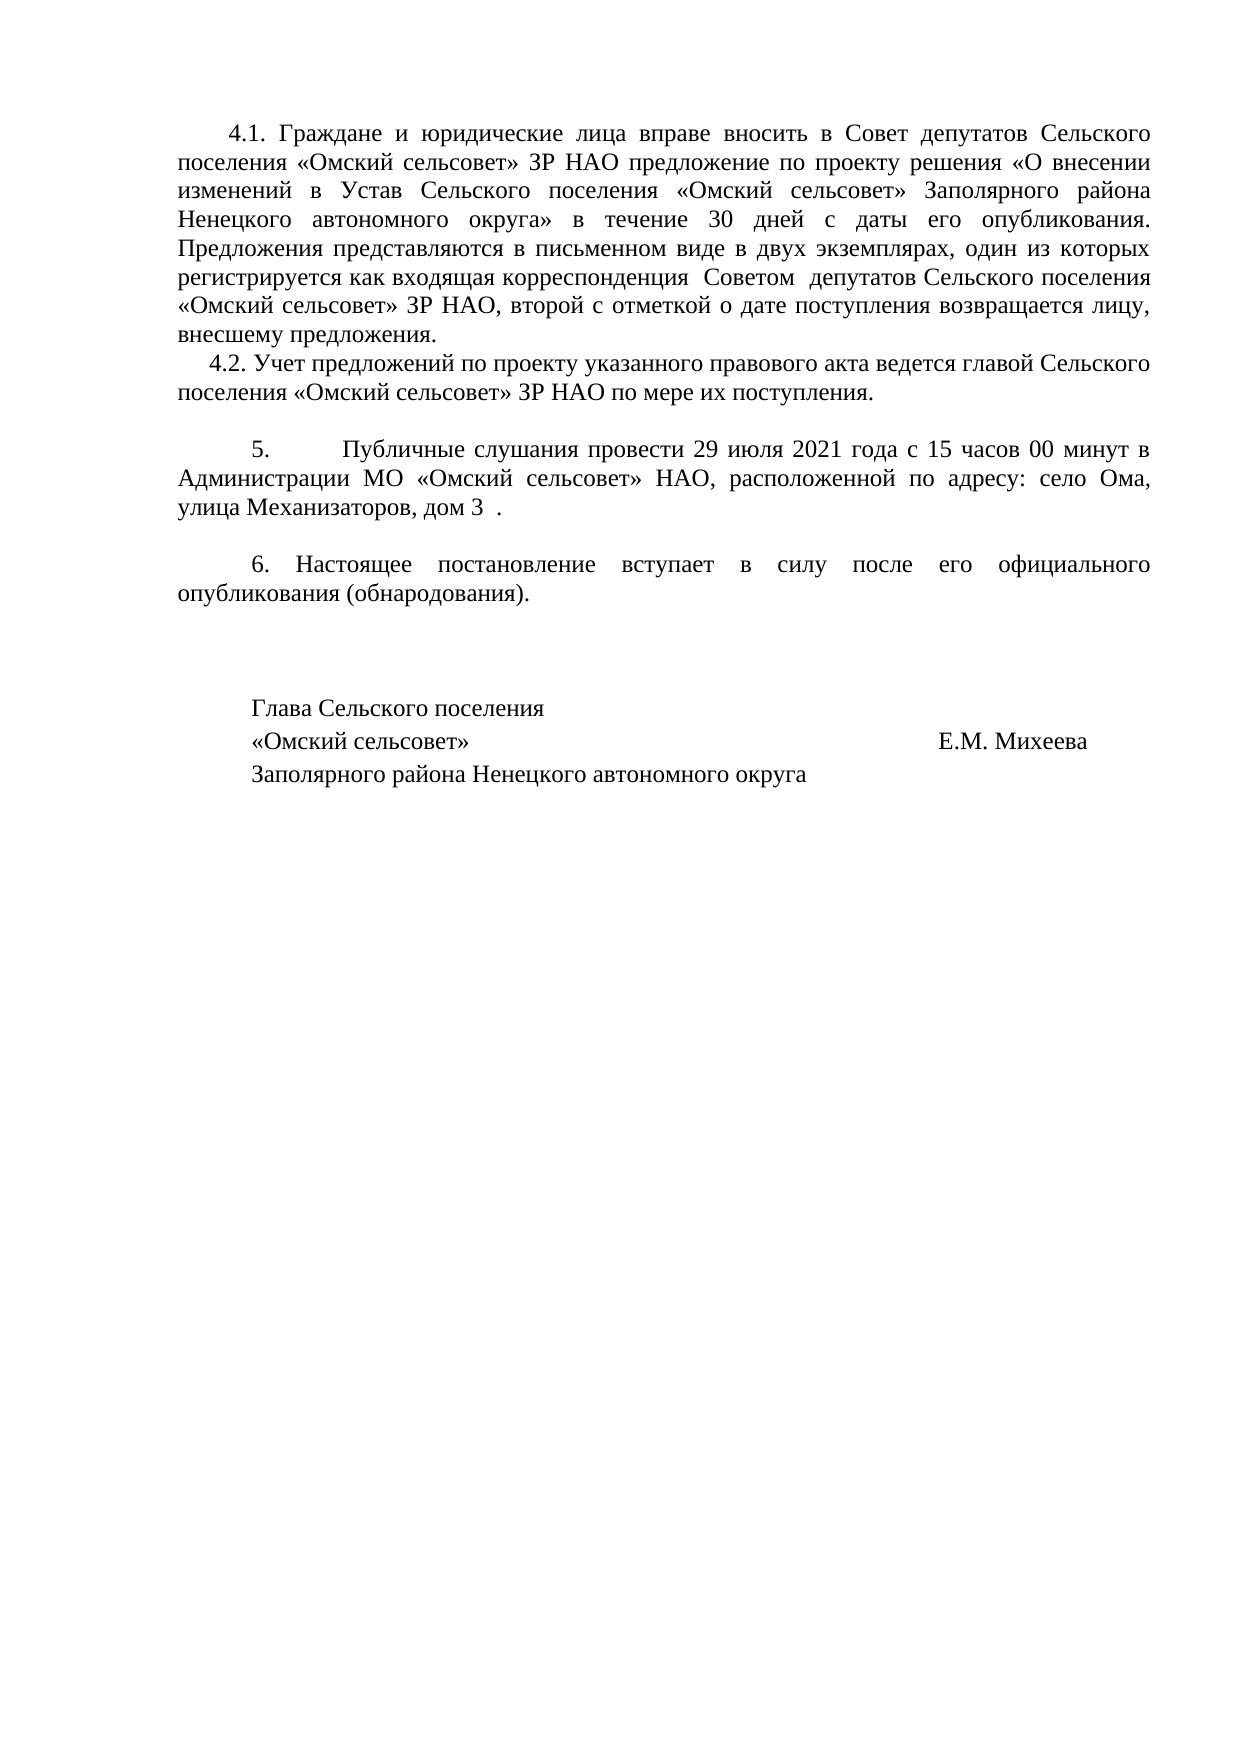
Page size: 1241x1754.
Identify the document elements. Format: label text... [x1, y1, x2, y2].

list Глава Сельского поселения [251, 693, 1152, 722]
text 4.1. Граждане и юридические лица вправе вносить в Совет депутатов Сельского поселения «Омский сельсовет» ЗР НАО предложение по проекту решения «О внесении изменений в Устав Сельского поселения «Омский сельсовет» Заполярного района Ненецкого автономного округа» в течение 30 дней с даты его опубликования. Предложения представляются в письменном виде в двух экземплярах, один из которых регистрируется как входящая корреспонденция Советом депутатов Сельского поселения «Омский сельсовет» ЗР НАО, второй с отметкой о дате поступления возвращается лицу, внесшему предложения. [177, 118, 1152, 348]
text 6. Настоящее постановление вступает в силу после его официального опубликования (обнародования). [177, 549, 1152, 607]
text 5. Публичные слушания провести 29 июля 2021 года с 15 часов 00 минут в Администрации МО «Омский сельсовет» НАО, расположенной по адресу: село Ома, улица Механизаторов, дом 3 . [177, 434, 1152, 521]
text 4.2. Учет предложений по проекту указанного правового акта ведется главой Сельского поселения «Омский сельсовет» ЗР НАО по мере их поступления. [177, 348, 1152, 406]
list «Омский сельсовет» Е.М. Михеева [251, 726, 1152, 755]
list Заполярного района Ненецкого автономного округа [251, 759, 1152, 788]
